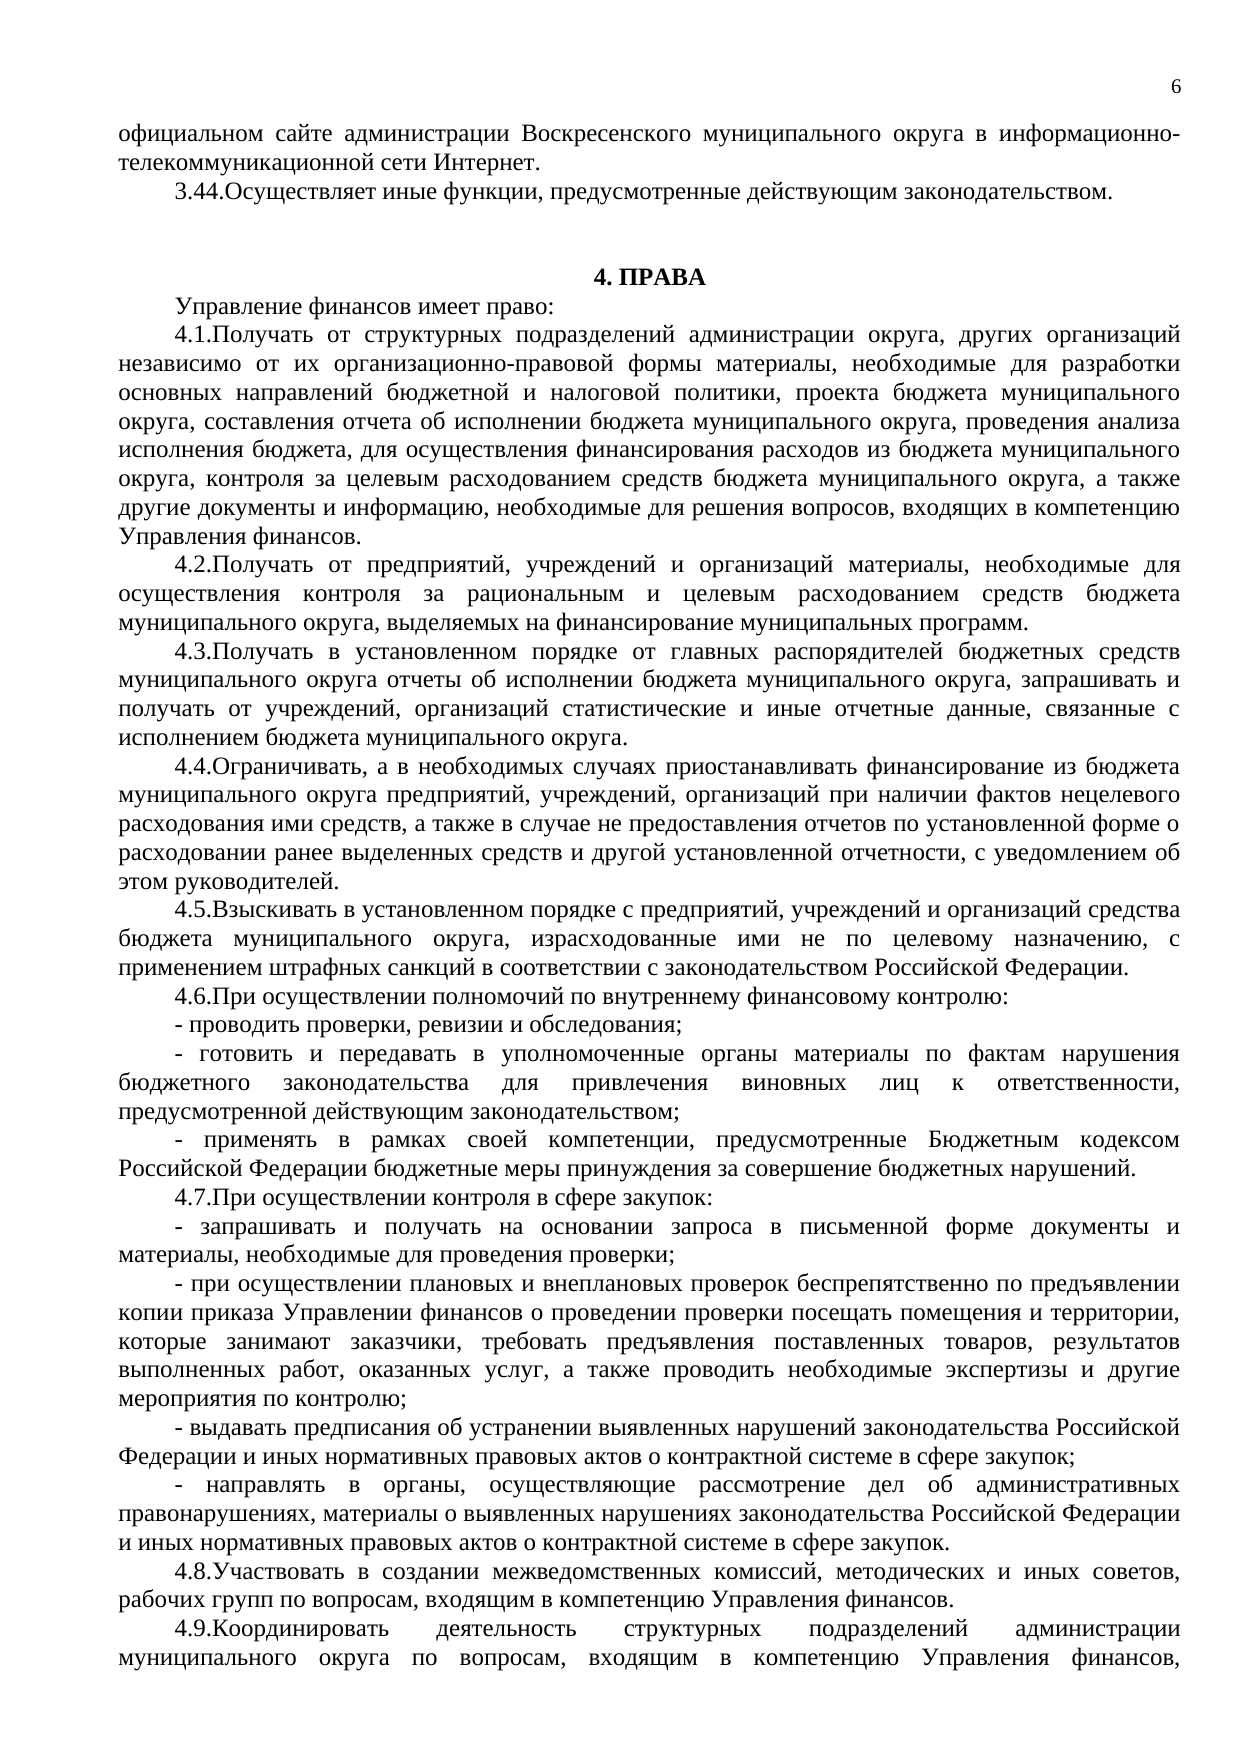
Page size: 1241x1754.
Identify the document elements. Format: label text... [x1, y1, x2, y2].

text - готовить и передавать в уполномоченные органы материалы по фактам нарушения бюджетного законодательства для привлечения виновных лиц к ответственности, предусмотренной действующим законодательством; [118, 1038, 1181, 1124]
text 4.2.Получать от предприятий, учреждений и организаций материалы, необходимые для осуществления контроля за рациональным и целевым расходованием средств бюджета муниципального округа, выделяемых на финансирование муниципальных программ. [118, 549, 1181, 636]
text 4.3.Получать в установленном порядке от главных распорядителей бюджетных средств муниципального округа отчеты об исполнении бюджета муниципального округа, запрашивать и получать от учреждений, организаций статистические и иные отчетные данные, связанные с исполнением бюджета муниципального округа. [118, 636, 1181, 751]
text - при осуществлении плановых и внеплановых проверок беспрепятственно по предъявлении копии приказа Управлении финансов о проведении проверки посещать помещения и территории, которые занимают заказчики, требовать предъявления поставленных товаров, результатов выполненных работ, оказанных услуг, а также проводить необходимые экспертизы и другие мероприятия по контролю; [118, 1268, 1181, 1412]
text 4.6.При осуществлении полномочий по внутреннему финансовому контролю: [118, 981, 1181, 1009]
text - запрашивать и получать на основании запроса в письменной форме документы и материалы, необходимые для проведения проверки; [118, 1211, 1181, 1268]
text 4.4.Ограничивать, а в необходимых случаях приостанавливать финансирование из бюджета муниципального округа предприятий, учреждений, организаций при наличии фактов нецелевого расходования ими средств, а также в случае не предоставления отчетов по установленной форме о расходовании ранее выделенных средств и другой установленной отчетности, с уведомлением об этом руководителей. [118, 751, 1181, 894]
text - направлять в органы, осуществляющие рассмотрение дел об административных правонарушениях, материалы о выявленных нарушениях законодательства Российской Федерации и иных нормативных правовых актов о контрактной системе в сфере закупок. [118, 1469, 1181, 1556]
text 4.8.Участвовать в создании межведомственных комиссий, методических и иных советов, рабочих групп по вопросам, входящим в компетенцию Управления финансов. [118, 1556, 1181, 1613]
text - применять в рамках своей компетенции, предусмотренные Бюджетным кодексом Российской Федерации бюджетные меры принуждения за совершение бюджетных нарушений. [118, 1124, 1181, 1182]
text 4.1.Получать от структурных подразделений администрации округа, других организаций независимо от их организационно-правовой формы материалы, необходимые для разработки основных направлений бюджетной и налоговой политики, проекта бюджета муниципального округа, составления отчета об исполнении бюджета муниципального округа, проведения анализа исполнения бюджета, для осуществления финансирования расходов из бюджета муниципального округа, контроля за целевым расходованием средств бюджета муниципального округа, а также другие документы и информацию, необходимые для решения вопросов, входящих в компетенцию Управления финансов. [118, 319, 1181, 549]
text 4.7.При осуществлении контроля в сфере закупок: [118, 1182, 1181, 1211]
text Управление финансов имеет право: [118, 291, 1181, 319]
text 4.5.Взыскивать в установленном порядке с предприятий, учреждений и организаций средства бюджета муниципального округа, израсходованные ими не по целевому назначению, с применением штрафных санкций в соответствии с законодательством Российской Федерации. [118, 894, 1181, 981]
text 3.44.Осуществляет иные функции, предусмотренные действующим законодательством. [118, 176, 1181, 204]
text - выдавать предписания об устранении выявленных нарушений законодательства Российской Федерации и иных нормативных правовых актов о контрактной системе в сфере закупок; [118, 1412, 1181, 1469]
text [118, 118, 1181, 176]
text 4. ПРАВА [118, 262, 1181, 291]
text - проводить проверки, ревизии и обследования; [118, 1009, 1181, 1038]
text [118, 1613, 1181, 1671]
